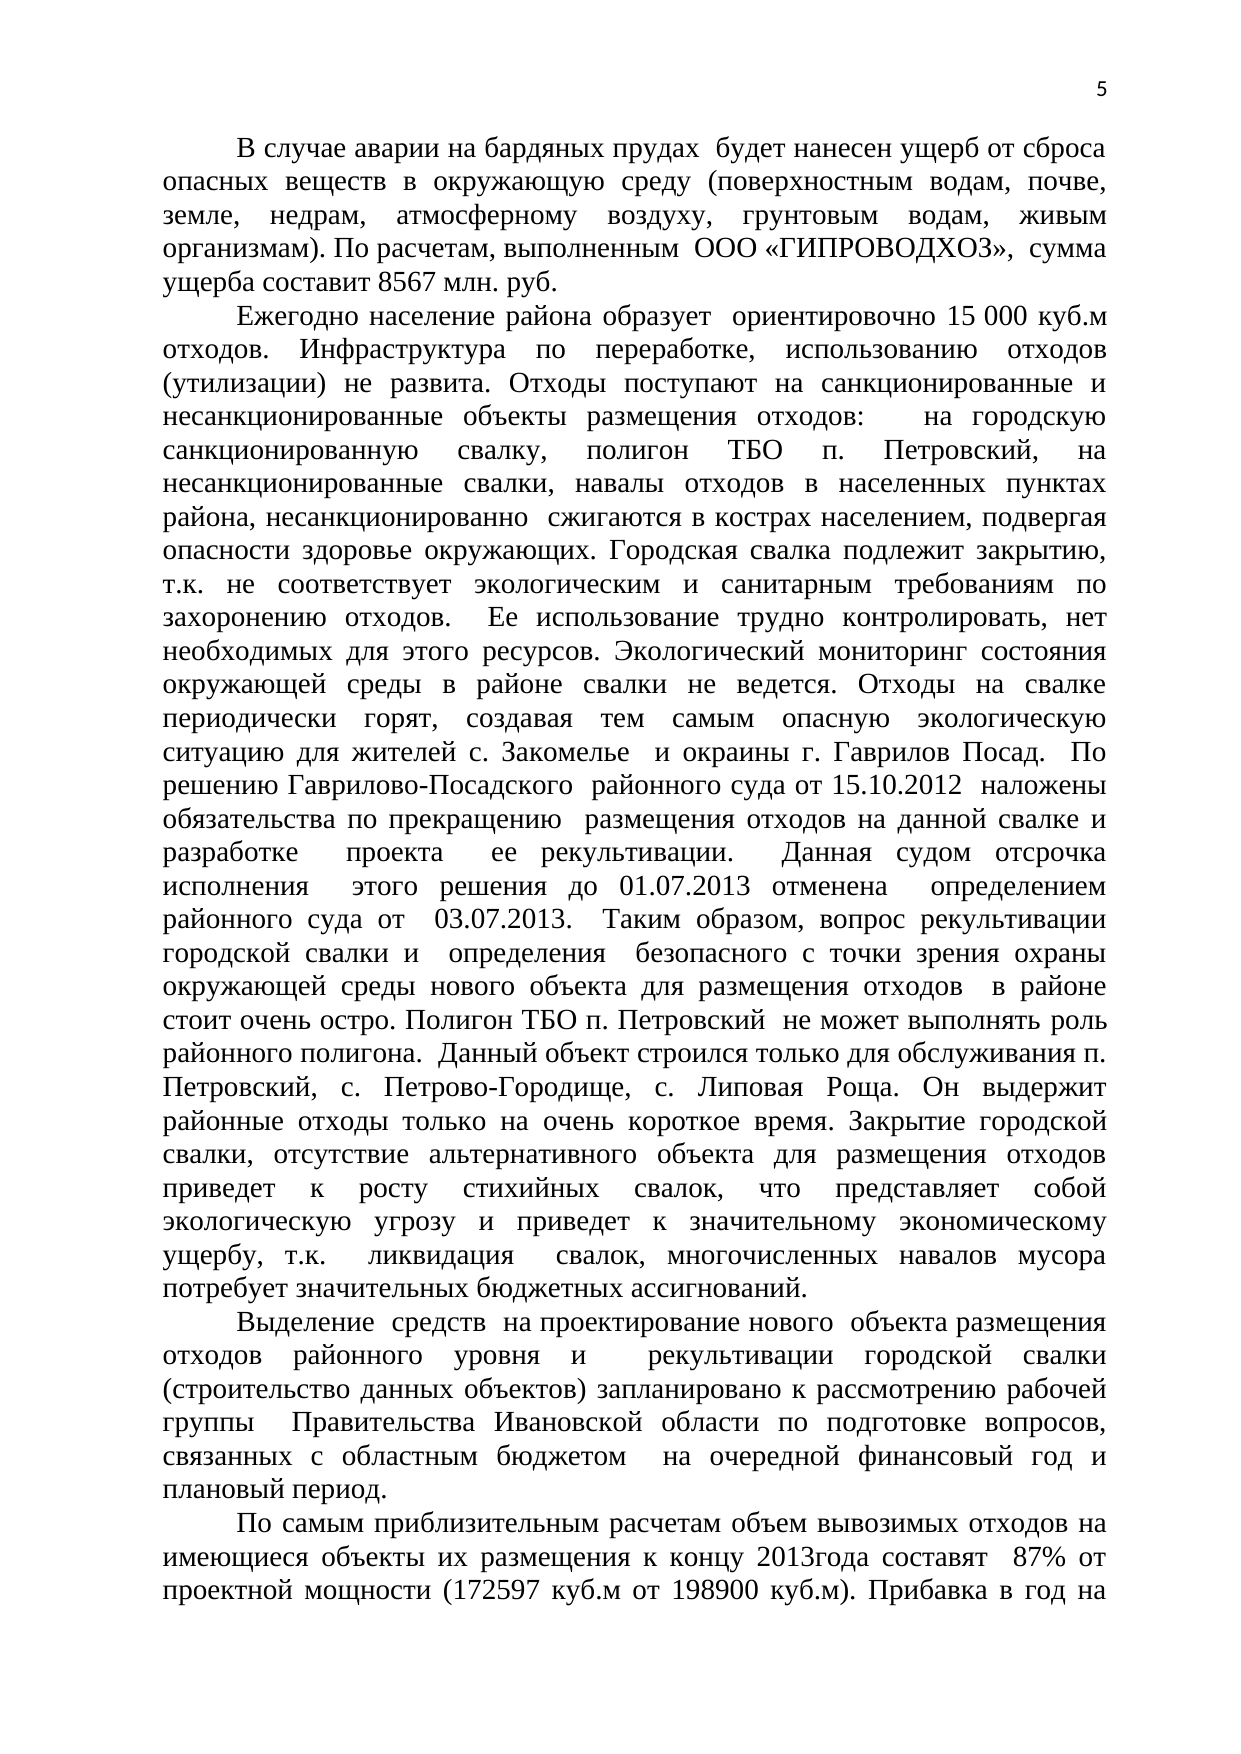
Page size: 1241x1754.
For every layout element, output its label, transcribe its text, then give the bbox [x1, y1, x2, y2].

text Выделение средств на проектирование нового объекта размещения отходов районного уровня и рекультивации городской свалки (строительство данных объектов) запланировано к рассмотрению рабочей группы Правительства Ивановской области по подготовке вопросов, связанных с областным бюджетом на очередной финансовый год и плановый период. [162, 1304, 1107, 1505]
text Ежегодно население района образует ориентировочно 15 000 куб.м отходов. Инфраструктура по переработке, использованию отходов (утилизации) не развита. Отходы поступают на санкционированные и несанкционированные объекты размещения отходов: на городскую санкционированную свалку, полигон ТБО п. Петровский, на несанкционированные свалки, навалы отходов в населенных пунктах района, несанкционированно сжигаются в кострах населением, подвергая опасности здоровье окружающих. Городская свалка подлежит закрытию, т.к. не соответствует экологическим и санитарным требованиям по захоронению отходов. Ее использование трудно контролировать, нет необходимых для этого ресурсов. Экологический мониторинг состояния окружающей среды в районе свалки не ведется. Отходы на свалке периодически горят, создавая тем самым опасную экологическую ситуацию для жителей с. Закомелье и окраины г. Гаврилов Посад. По решению Гаврилово-Посадского районного суда от 15.10.2012 наложены обязательства по прекращению размещения отходов на данной свалке и разработке проекта ее рекультивации. Данная судом отсрочка исполнения этого решения до 01.07.2013 отменена определением районного суда от 03.07.2013. Таким образом, вопрос рекультивации городской свалки и определения безопасного с точки зрения охраны окружающей среды нового объекта для размещения отходов в районе стоит очень остро. Полигон ТБО п. Петровский не может выполнять роль районного полигона. Данный объект строился только для обслуживания п. Петровский, с. Петрово-Городище, с. Липовая Роща. Он выдержит районные отходы только на очень короткое время. Закрытие городской свалки, отсутствие альтернативного объекта для размещения отходов приведет к росту стихийных свалок, что представляет собой экологическую угрозу и приведет к значительному экономическому ущербу, т.к. ликвидация свалок, многочисленных навалов мусора потребует значительных бюджетных ассигнований. [162, 298, 1107, 1304]
text В случае аварии на бардяных прудах будет нанесен ущерб от сброса опасных веществ в окружающую среду (поверхностным водам, почве, земле, недрам, атмосферному воздуху, грунтовым водам, живым организмам). По расчетам, выполненным ООО «ГИПРОВОДХОЗ», сумма ущерба составит 8567 млн. руб. [162, 130, 1107, 298]
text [162, 1505, 1107, 1606]
